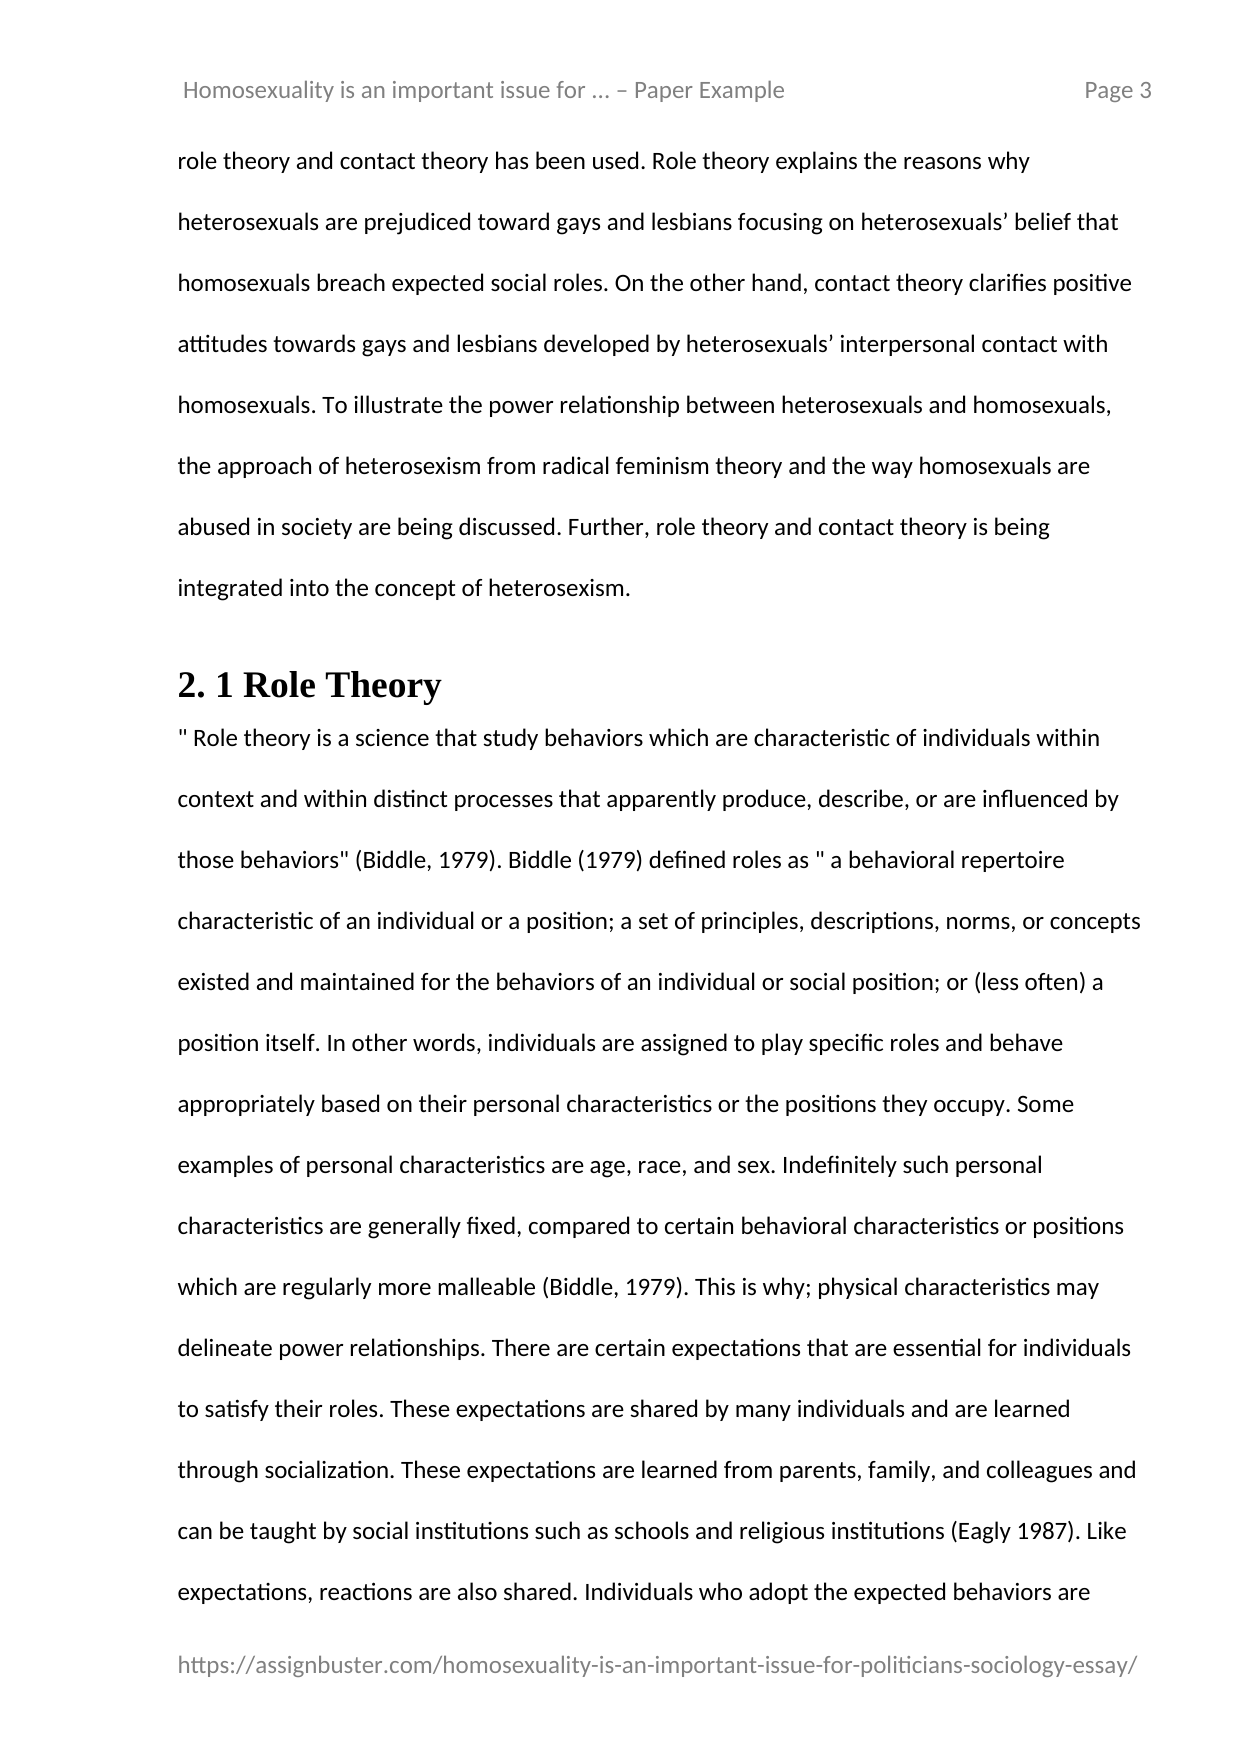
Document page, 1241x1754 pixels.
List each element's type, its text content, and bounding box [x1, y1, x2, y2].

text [177, 722, 1152, 1607]
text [177, 145, 1152, 603]
subtitle 2. 1 Role Theory [177, 663, 1152, 706]
